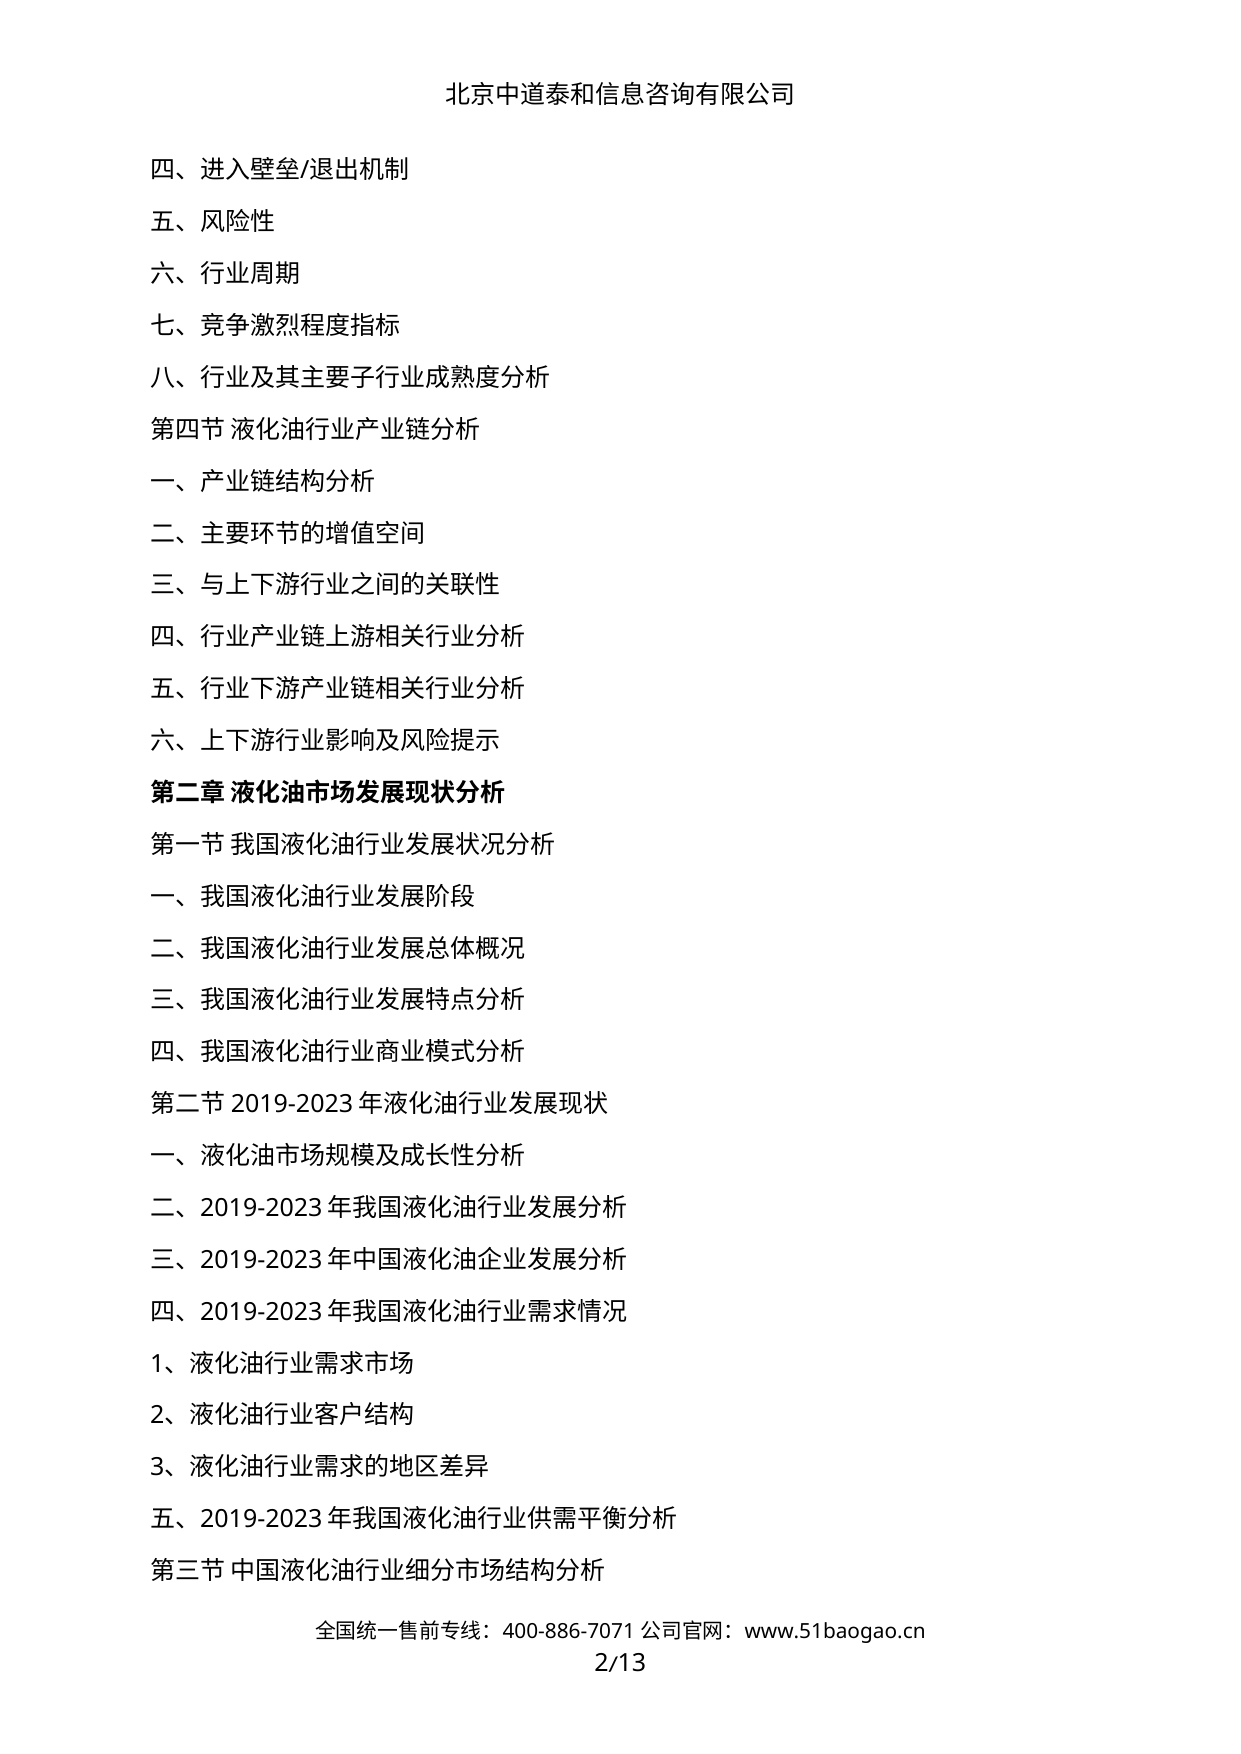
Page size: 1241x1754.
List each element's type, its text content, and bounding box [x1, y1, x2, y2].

text 二、2019-2023年我国液化油行业发展分析 [150, 1187, 1090, 1224]
text 三、我国液化油行业发展特点分析 [150, 980, 1090, 1016]
text 四、我国液化油行业商业模式分析 [150, 1032, 1090, 1068]
text 第一节 我国液化油行业发展状况分析 [150, 824, 1090, 861]
text 四、行业产业链上游相关行业分析 [150, 617, 1090, 653]
text 一、产业链结构分析 [150, 461, 1090, 497]
text 三、2019-2023年中国液化油企业发展分析 [150, 1239, 1090, 1276]
text 七、竞争激烈程度指标 [150, 306, 1090, 342]
text 五、行业下游产业链相关行业分析 [150, 669, 1090, 705]
text 五、风险性 [150, 202, 1090, 238]
text 第四节 液化油行业产业链分析 [150, 409, 1090, 446]
text 第三节 中国液化油行业细分市场结构分析 [150, 1551, 1090, 1587]
text 五、2019-2023年我国液化油行业供需平衡分析 [150, 1499, 1090, 1535]
text 一、液化油市场规模及成长性分析 [150, 1136, 1090, 1172]
text 1、液化油行业需求市场 [150, 1343, 1090, 1379]
text 六、行业周期 [150, 254, 1090, 290]
text 三、与上下游行业之间的关联性 [150, 565, 1090, 601]
text 3、液化油行业需求的地区差异 [150, 1447, 1090, 1483]
text 四、进入壁垒/退出机制 [150, 150, 1090, 186]
text 六、上下游行业影响及风险提示 [150, 721, 1090, 757]
text 第二章 液化油市场发展现状分析 [150, 772, 1090, 809]
text 四、2019-2023年我国液化油行业需求情况 [150, 1291, 1090, 1327]
text 八、行业及其主要子行业成熟度分析 [150, 357, 1090, 394]
text 二、我国液化油行业发展总体概况 [150, 928, 1090, 964]
text 第二节 2019-2023年液化油行业发展现状 [150, 1084, 1090, 1120]
text 一、我国液化油行业发展阶段 [150, 876, 1090, 912]
text 2、液化油行业客户结构 [150, 1395, 1090, 1431]
text 二、主要环节的增值空间 [150, 513, 1090, 549]
